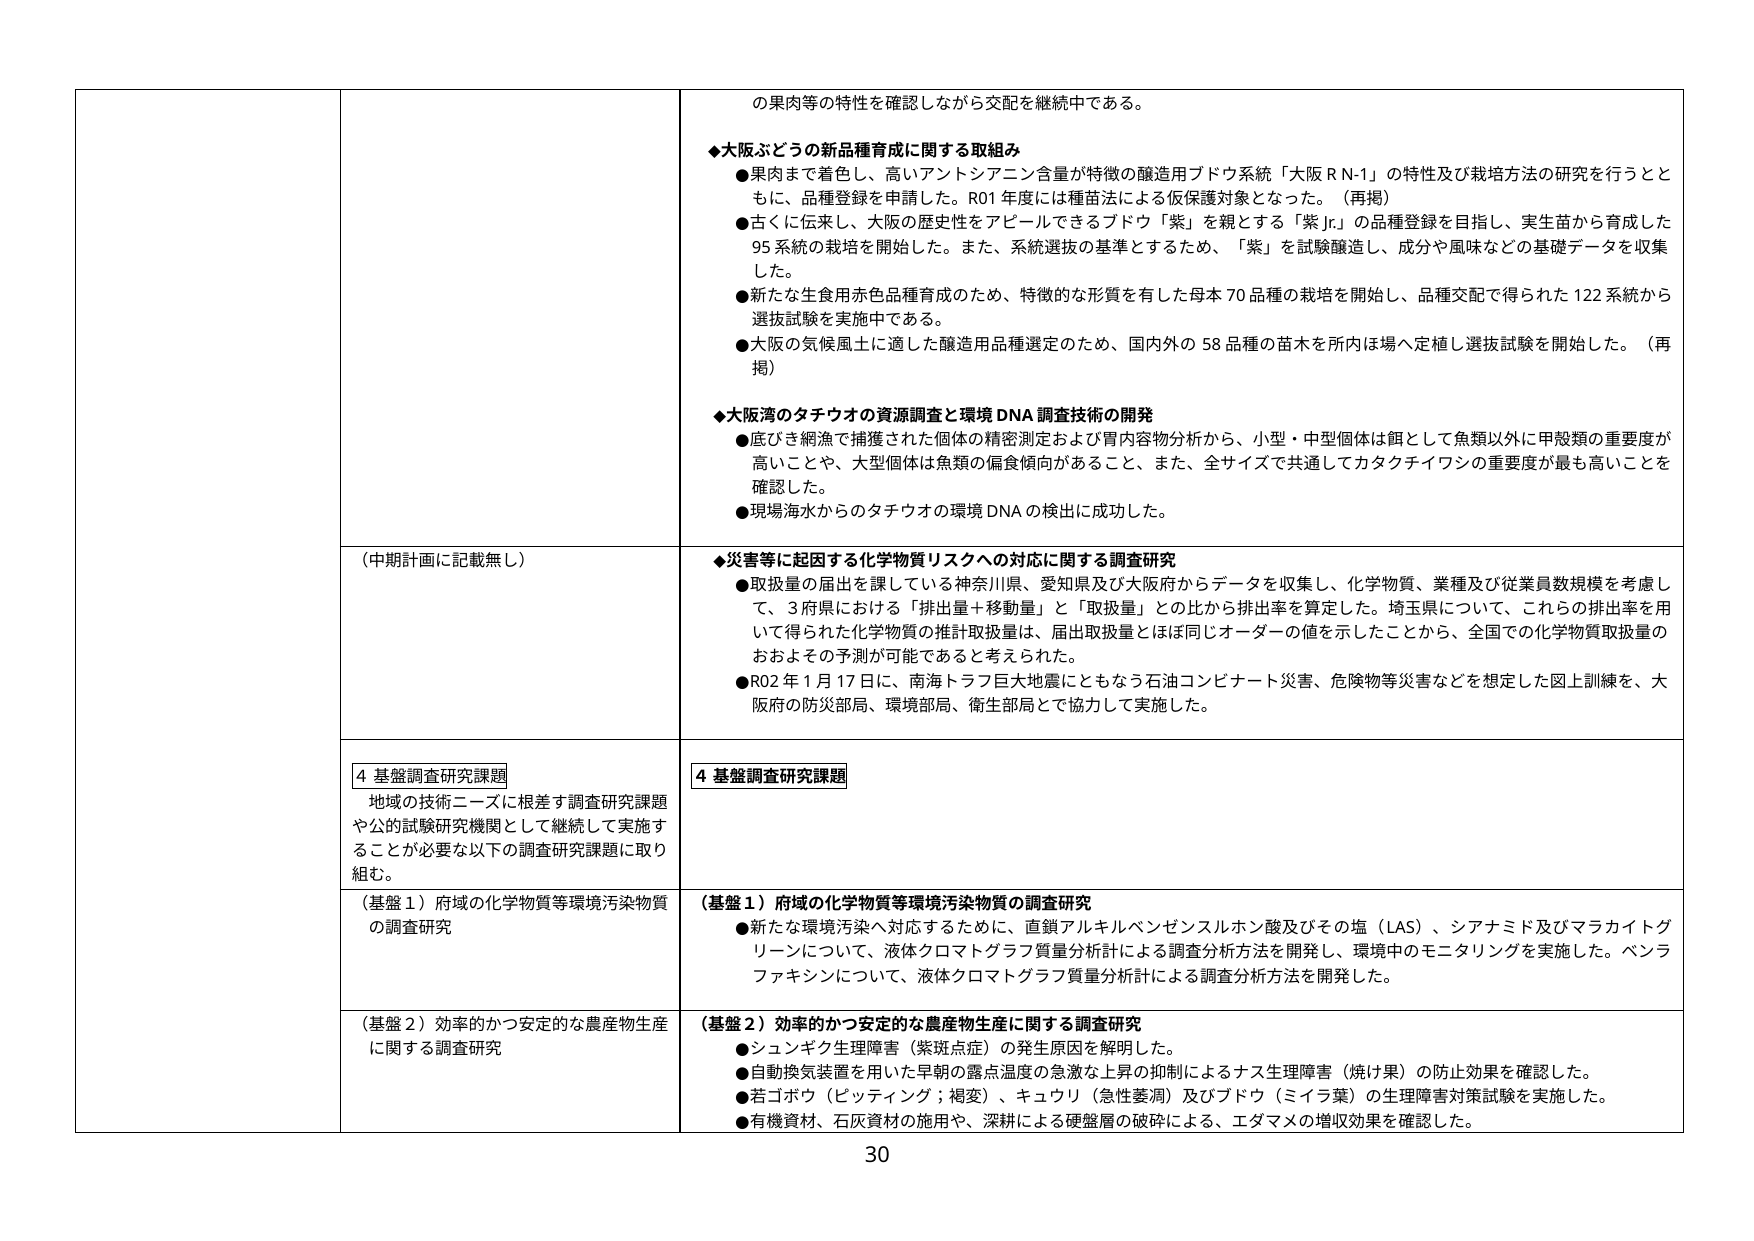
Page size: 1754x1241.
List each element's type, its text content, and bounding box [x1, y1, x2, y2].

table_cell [341, 90, 679, 546]
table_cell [681, 1011, 1683, 1132]
table_cell （基盤１）府域の化学物質等環境汚染物質の調査研究 ●新たな環境汚染へ対応するために、直鎖アルキルベンゼンスルホン酸及びその塩（LAS）、シアナミド及びマラカイトグリーンについて、液体クロマトグラフ質量分析計による調査分析方法を開発し、環境中のモニタリングを実施した。ベンラファキシンについて、液体クロマトグラフ質量分析計による調査分析方法を開発した。 [681, 890, 1683, 1009]
table_cell （基盤１）府域の化学物質等環境汚染物質の調査研究 [341, 890, 679, 1009]
table_cell （中期計画に記載無し） [341, 547, 679, 739]
table_cell ４ 基盤調査研究課題 [681, 740, 1683, 889]
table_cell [681, 90, 1683, 546]
table_cell ４ 基盤調査研究課題 地域の技術ニーズに根差す調査研究課題や公的試験研究機関として継続して実施することが必要な以下の調査研究課題に取り組む。 [341, 740, 679, 889]
table_cell ◆災害等に起因する化学物質リスクへの対応に関する調査研究 ●取扱量の届出を課している神奈川県、愛知県及び大阪府からデータを収集し、化学物質、業種及び従業員数規模を考慮して、３府県における「排出量＋移動量」と「取扱量」との比から排出率を算定した。埼玉県について、これらの排出率を用いて得られた化学物質の推計取扱量は、届出取扱量とほぼ同じオーダーの値を示したことから、全国での化学物質取扱量のおおよその予測が可能であると考えられた。 ●R02年1月17日に、南海トラフ巨大地震にともなう石油コンビナート災害、危険物等災害などを想定した図上訓練を、大阪府の防災部局、環境部局、衛生部局とで協力して実施した。 [681, 547, 1683, 739]
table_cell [341, 1011, 679, 1132]
